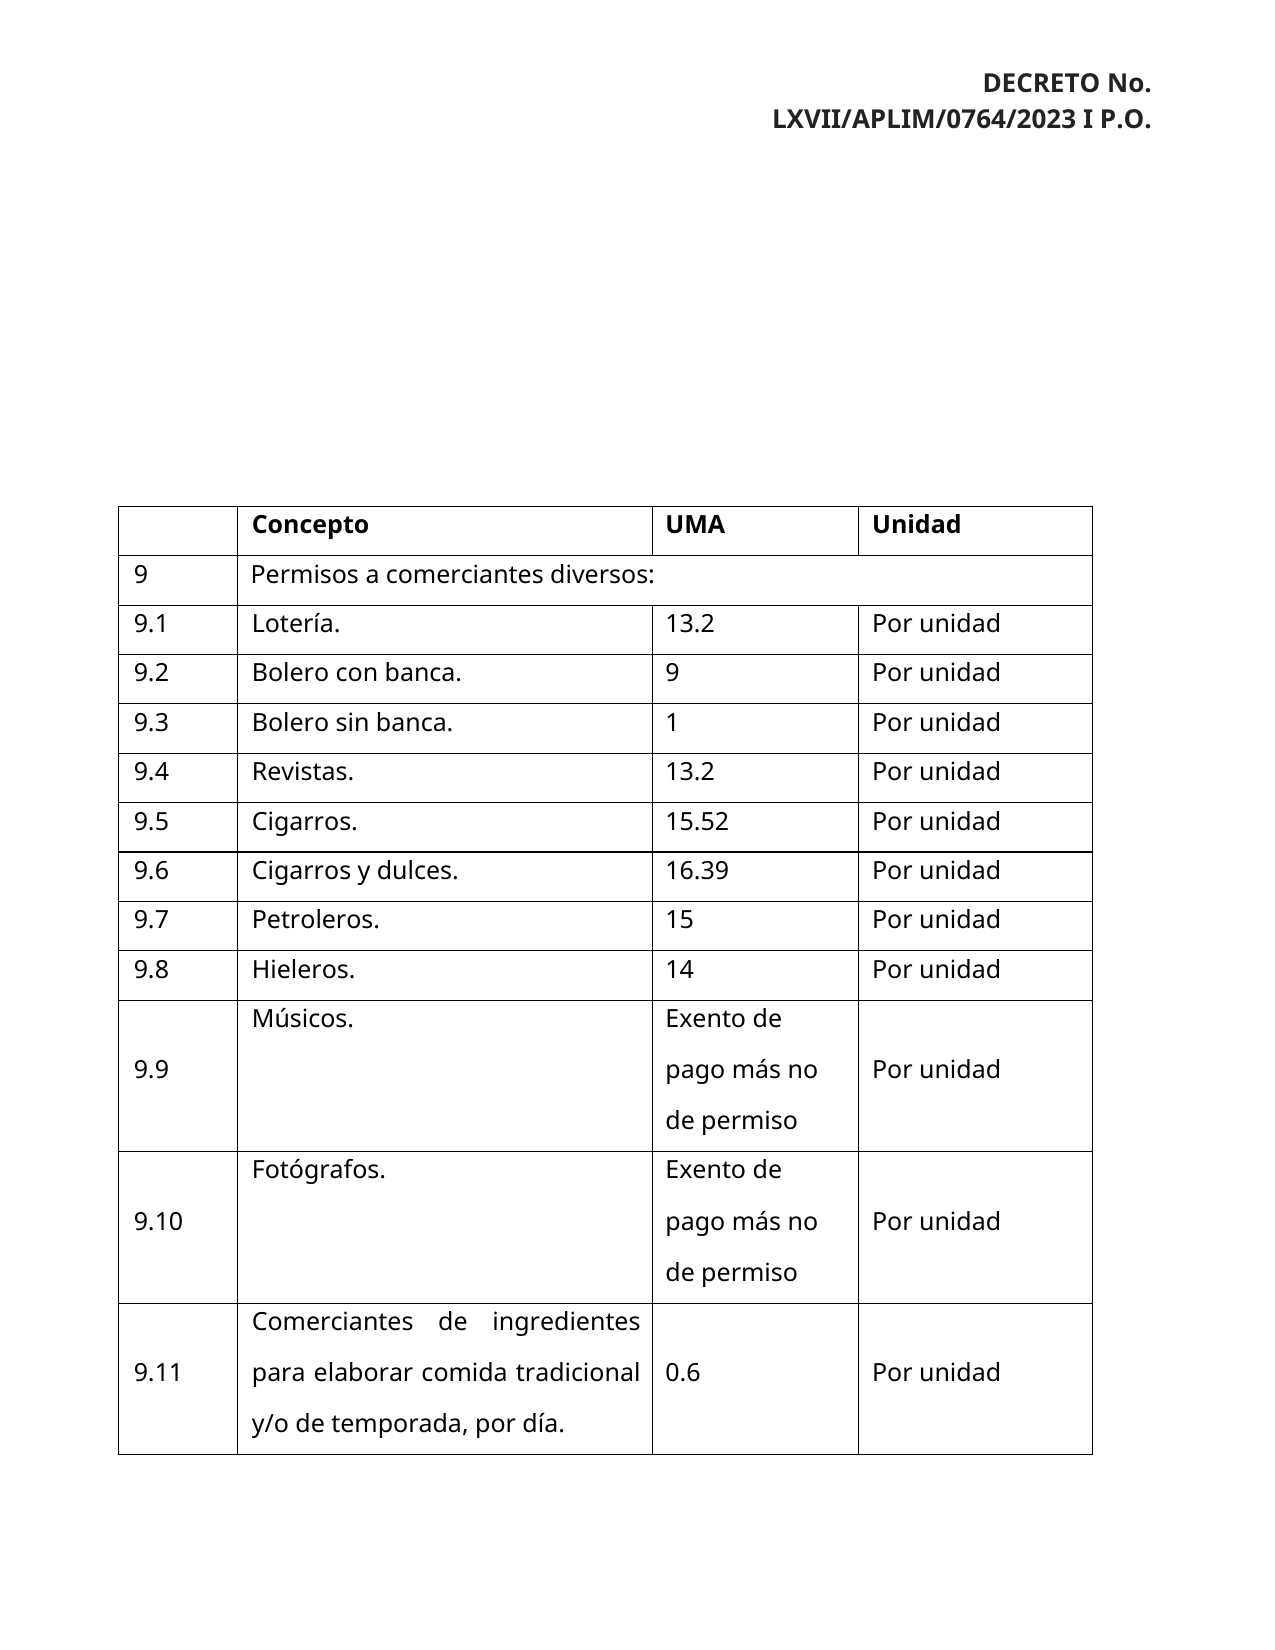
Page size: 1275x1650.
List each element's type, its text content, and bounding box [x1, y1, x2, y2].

table_cell 0.6 [653, 1304, 858, 1454]
table_cell 9.2 [119, 655, 237, 703]
table_header [119, 507, 237, 555]
table_cell Por unidad [859, 754, 1092, 802]
table_cell 9.10 [119, 1152, 237, 1302]
table_cell Exento de pago más no de permiso [653, 1152, 858, 1302]
table_cell Cigarros. [238, 803, 652, 851]
table_cell Músicos. [238, 1001, 652, 1151]
table_header Concepto [238, 507, 652, 555]
table_cell 13.2 [653, 754, 858, 802]
table_cell 15.52 [653, 803, 858, 851]
table_cell 9.8 [119, 951, 237, 999]
table_cell 9 [653, 655, 858, 703]
table_cell Por unidad [859, 853, 1092, 901]
table_cell 16.39 [653, 853, 858, 901]
table_cell 9 [119, 556, 237, 604]
table_cell Bolero sin banca. [238, 704, 652, 753]
table_cell 1 [653, 704, 858, 753]
table_cell 9.11 [119, 1304, 237, 1454]
table_cell Fotógrafos. [238, 1152, 652, 1302]
table_cell Lotería. [238, 606, 652, 654]
table_cell 15 [653, 902, 858, 950]
table_cell Por unidad [859, 704, 1092, 753]
table_cell Por unidad [859, 606, 1092, 654]
table_cell 14 [653, 951, 858, 999]
table_cell 9.1 [119, 606, 237, 654]
table_cell Hieleros. [238, 951, 652, 999]
table_cell Exento de pago más no de permiso [653, 1001, 858, 1151]
table_cell 9.9 [119, 1001, 237, 1151]
table_cell 9.3 [119, 704, 237, 753]
table_cell 9.6 [119, 853, 237, 901]
table_cell Por unidad [859, 655, 1092, 703]
table_cell Bolero con banca. [238, 655, 652, 703]
table_cell Permisos a comerciantes diversos: [238, 556, 1092, 604]
table_cell Por unidad [859, 803, 1092, 851]
table_cell Por unidad [859, 902, 1092, 950]
table_cell Cigarros y dulces. [238, 853, 652, 901]
table_cell 9.4 [119, 754, 237, 802]
table_cell Por unidad [859, 951, 1092, 999]
table_cell Revistas. [238, 754, 652, 802]
table_header UMA [653, 507, 858, 555]
table_cell Por unidad [859, 1001, 1092, 1151]
table_cell Por unidad [859, 1152, 1092, 1302]
table_header Unidad [859, 507, 1092, 555]
table_cell 9.7 [119, 902, 237, 950]
table_cell 9.5 [119, 803, 237, 851]
table_cell Petroleros. [238, 902, 652, 950]
table_cell Por unidad [859, 1304, 1092, 1454]
table_cell Comerciantes de ingredientes para elaborar comida tradicional y/o de temporada, por día. [238, 1304, 652, 1454]
table_cell 13.2 [653, 606, 858, 654]
